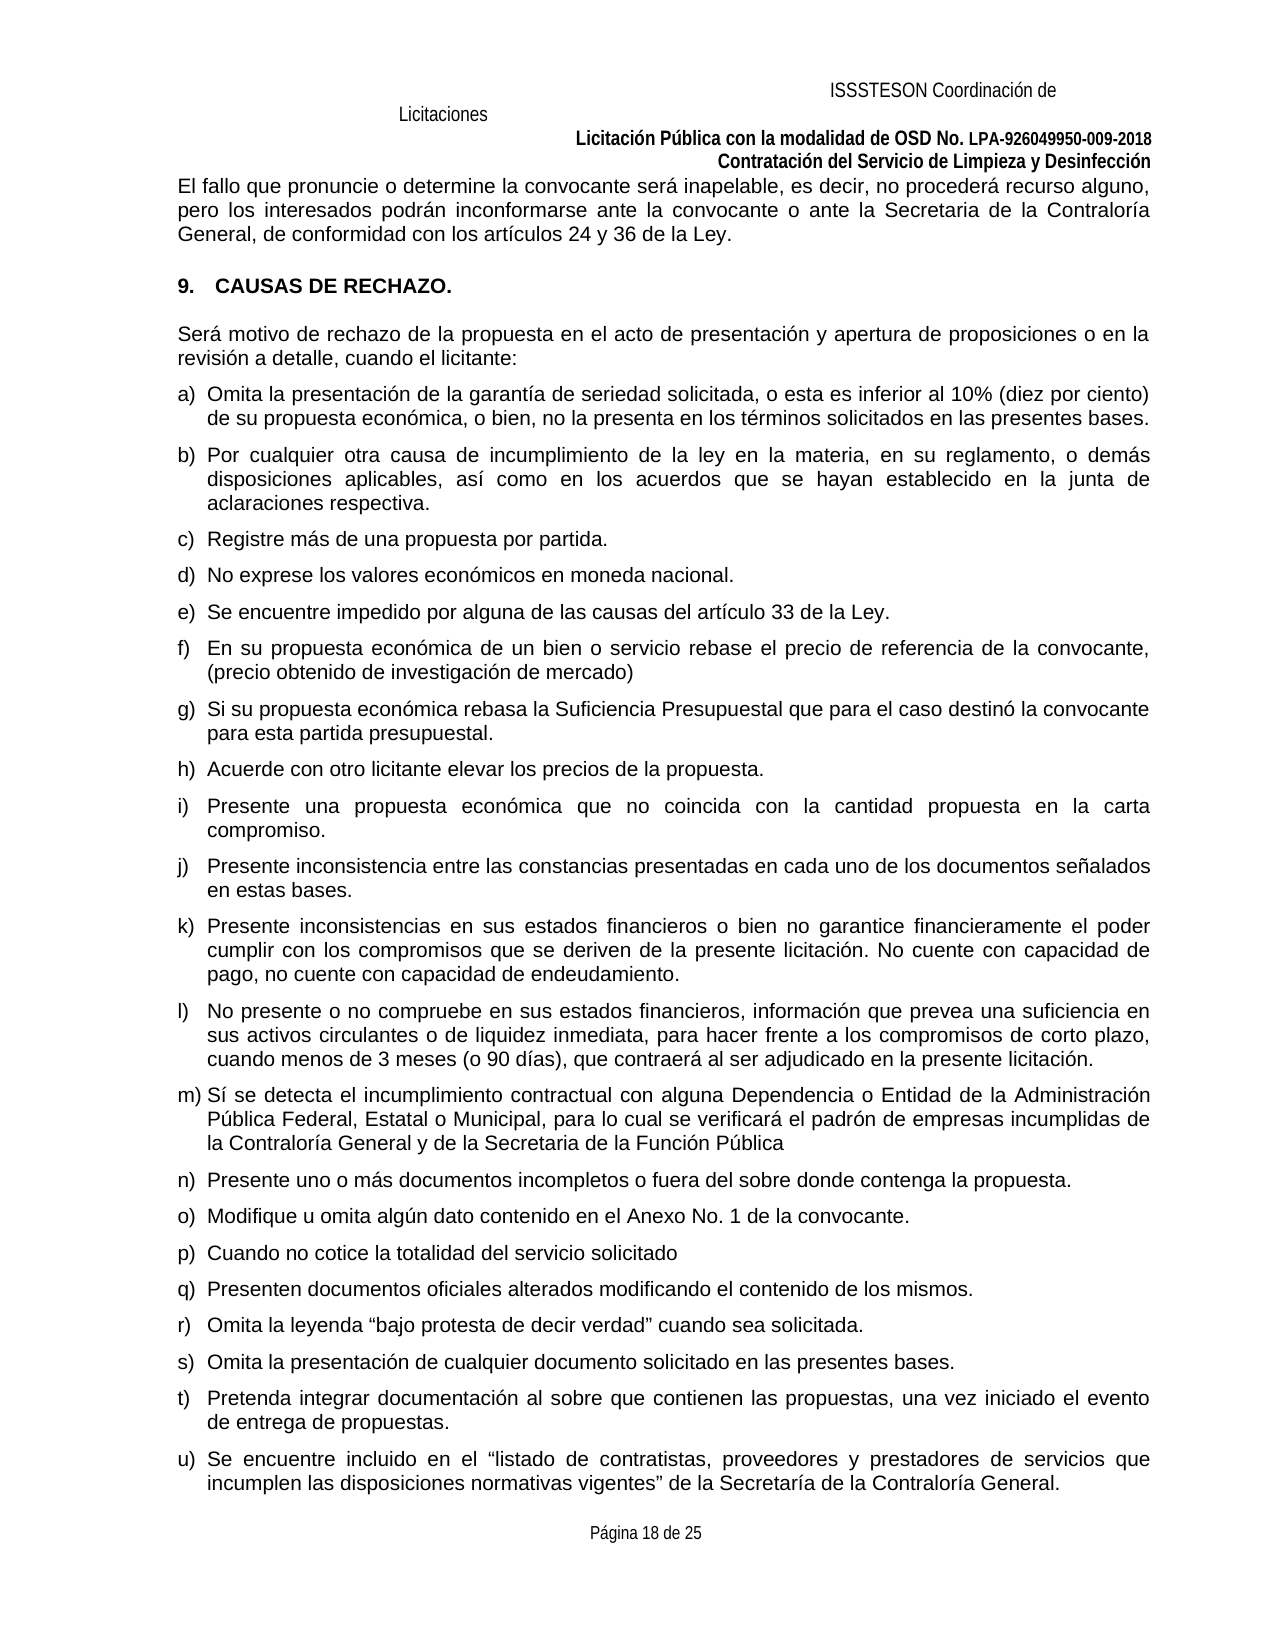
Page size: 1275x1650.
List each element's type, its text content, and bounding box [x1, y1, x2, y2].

list Acuerde con otro licitante elevar los precios de la propuesta. [177, 757, 1152, 781]
list Sí se detecta el incumplimiento contractual con alguna Dependencia o Entidad de Federal, Estatal o Municipal, para lo cual se verificará el padrón de empresas incumplidas de y de de Pública [177, 1083, 1152, 1155]
list Por cualquier otra causa de incumplimiento de la ley en la materia, en su reglamento, o demás disposiciones aplicables, así como en los acuerdos que se hayan establecido en la junta de aclaraciones respectiva. [177, 442, 1152, 514]
list CAUSAS DE RECHAZO. [177, 274, 1152, 298]
list Se encuentre impedido por alguna de las causas del artículo 33 de la Ley. [177, 600, 1152, 624]
list Omita la leyenda “bajo protesta de decir verdad” cuando sea solicitada. [177, 1313, 1152, 1337]
text El fallo que pronuncie o determine la convocante será inapelable, es decir, no procederá recurso alguno, pero los interesados podrán inconformarse ante la convocante o ante de , de conformidad con los artículos 24 y 36 de [177, 173, 1152, 245]
list Si su propuesta económica rebasa la Suficiencia Presupuestal que para el caso destinó la convocante para esta partida presupuestal. [177, 697, 1152, 744]
list Presente una propuesta económica que no coincida con la cantidad propuesta en la carta compromiso. [177, 793, 1152, 841]
list En su propuesta económica de un bien o servicio rebase el precio de referencia de la convocante, (precio obtenido de investigación de mercado) [177, 636, 1152, 684]
list Omita la presentación de cualquier documento solicitado en las presentes bases. [177, 1350, 1152, 1374]
list Presente uno o más documentos incompletos o fuera del sobre donde contenga la propuesta. [177, 1167, 1152, 1191]
list Presente inconsistencias en sus estados financieros o bien no garantice financieramente el poder cumplir con los compromisos que se deriven de la presente licitación. No cuente con capacidad de pago, no cuente con capacidad de endeudamiento. [177, 914, 1152, 986]
list Se encuentre incluido en el “listado de contratistas, proveedores y prestadores de servicios que incumplen las disposiciones normativas vigentes” de de [177, 1447, 1152, 1494]
list Pretenda integrar documentación al sobre que contienen las propuestas, una vez iniciado el evento de entrega de propuestas. [177, 1386, 1152, 1434]
list Omita la presentación de la garantía de seriedad solicitada, o esta es inferior al 10% (diez por ciento) de su propuesta económica, o bien, no la presenta en los términos solicitados en las presentes bases. [177, 382, 1152, 430]
list No exprese los valores económicos en moneda nacional. [177, 563, 1152, 587]
list Modifique u omita algún dato contenido en el Anexo No. 1 de la convocante. [177, 1204, 1152, 1228]
list No presente o no compruebe en sus estados financieros, información que prevea una suficiencia en sus activos circulantes o de liquidez inmediata, para hacer frente a los compromisos de corto plazo, cuando menos de 3 meses (o 90 días), que contraerá al ser adjudicado en la presente licitación. [177, 999, 1152, 1071]
list Presente inconsistencia entre las constancias presentadas en cada uno de los documentos señalados en estas bases. [177, 854, 1152, 902]
list Presenten documentos oficiales alterados modificando el contenido de los mismos. [177, 1277, 1152, 1301]
list Registre más de una propuesta por partida. [177, 527, 1152, 551]
list Cuando no cotice la totalidad del servicio solicitado [177, 1240, 1152, 1264]
text Será motivo de rechazo de la propuesta en el acto de presentación y apertura de proposiciones o en la revisión a detalle, cuando el licitante: [177, 322, 1152, 369]
